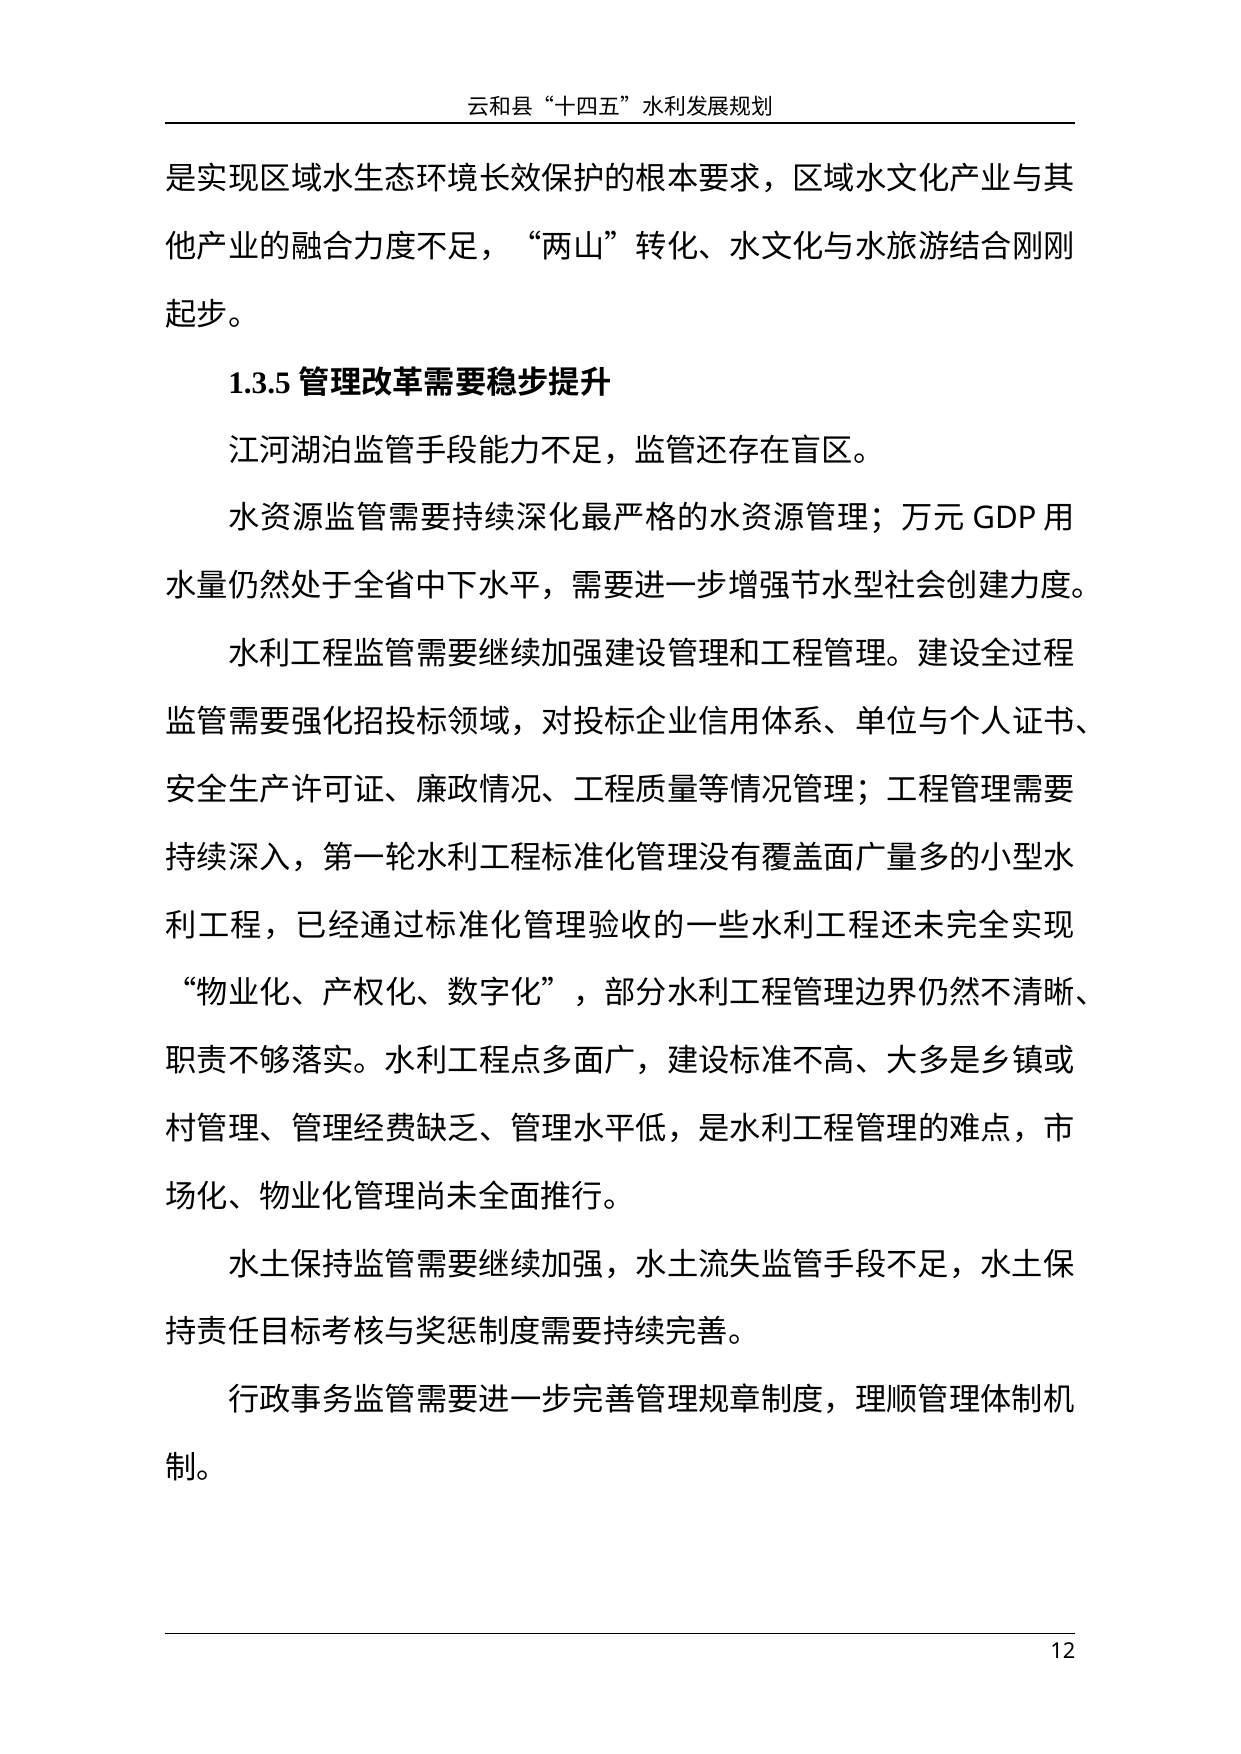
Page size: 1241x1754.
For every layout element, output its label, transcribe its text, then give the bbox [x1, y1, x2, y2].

text 水利工程监管需要继续加强建设管理和工程管理。建设全过程监管需要强化招投标领域，对投标企业信用体系、单位与个人证书、安全生产许可证、廉政情况、工程质量等情况管理；工程管理需要持续深入，第一轮水利工程标准化管理没有覆盖面广量多的小型水利工程，已经通过标准化管理验收的一些水利工程还未完全实现“物业化、产权化、数字化”，部分水利工程管理边界仍然不清晰、职责不够落实。水利工程点多面广，建设标准不高、大多是乡镇或村管理、管理经费缺乏、管理水平低，是水利工程管理的难点，市场化、物业化管理尚未全面推行。 [165, 628, 1075, 1216]
text 行政事务监管需要进一步完善管理规章制度，理顺管理体制机制。 [165, 1374, 1075, 1487]
subtitle 1.3.5 管理改革需要稳步提升 [165, 357, 1075, 402]
text 江河湖泊监管手段能力不足，监管还存在盲区。 [165, 425, 1075, 470]
text 水资源监管需要持续深化最严格的水资源管理；万元GDP用水量仍然处于全省中下水平，需要进一步增强节水型社会创建力度。 [165, 493, 1075, 606]
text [165, 153, 1075, 334]
text 水土保持监管需要继续加强，水土流失监管手段不足，水土保持责任目标考核与奖惩制度需要持续完善。 [165, 1239, 1075, 1352]
